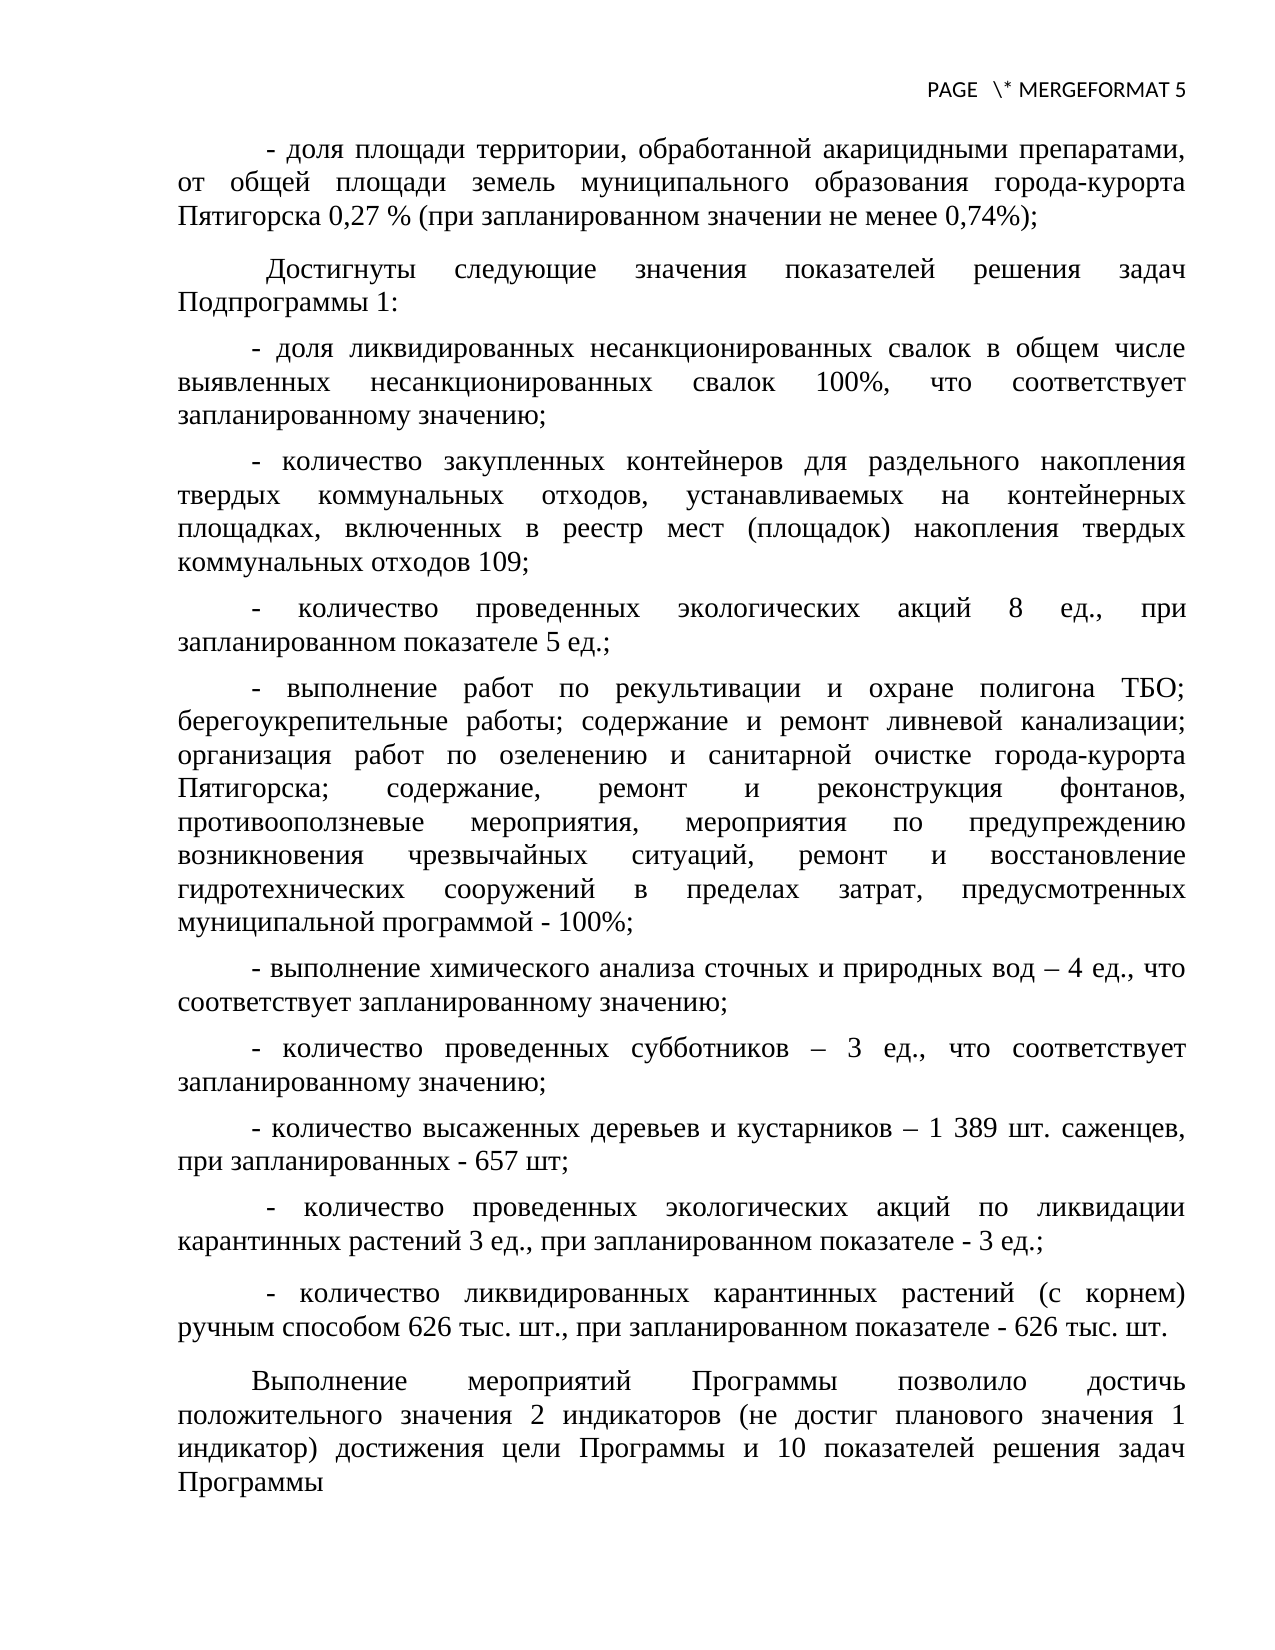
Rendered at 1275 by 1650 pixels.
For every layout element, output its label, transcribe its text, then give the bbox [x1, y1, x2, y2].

text - выполнение химического анализа сточных и природных вод – 4 ед., что соответствует запланированному значению; [177, 951, 1186, 1018]
text - количество высаженных деревьев и кустарников – 1 389 шт. саженцев, при запланированных - 657 шт; [177, 1110, 1186, 1177]
text - количество проведенных экологических акций 8 ед., при запланированном показателе 5 ед.; [177, 590, 1186, 657]
text - доля ликвидированных несанкционированных свалок в общем числе выявленных несанкционированных свалок 100%, что соответствует запланированному значению; [177, 330, 1186, 431]
text - количество проведенных субботников – 3 ед., что соответствует запланированному значению; [177, 1030, 1186, 1097]
list - доля площади территории, обработанной акарицидными препаратами, от общей площади земель муниципального образования города-курорта Пятигорска 0,27 % (при запланированном значении не менее 0,74%); [177, 131, 1186, 232]
text - выполнение работ по рекультивации и охране полигона ТБО; берегоукрепительные работы; содержание и ремонт ливневой канализации; организация работ по озеленению и санитарной очистке города-курорта Пятигорска; содержание, ремонт и реконструкция фонтанов, противооползневые мероприятия, мероприятия по предупреждению возникновения чрезвычайных ситуаций, ремонт и восстановление гидротехнических сооружений в пределах затрат, предусмотренных муниципальной программой - 100%; [177, 670, 1186, 938]
text Выполнение мероприятий Программы позволило достичь положительного значения 2 индикаторов (не достиг планового значения 1 индикатор) достижения цели Программы и 10 показателей решения задач Программы [177, 1363, 1186, 1498]
list - количество проведенных экологических акций по ликвидации карантинных растений 3 ед., при запланированном показателе - 3 ед.; [177, 1189, 1186, 1256]
list - количество ликвидированных карантинных растений (с корнем) ручным способом 626 тыс. шт., при запланированном показателе - 626 тыс. шт. [177, 1276, 1186, 1343]
list Достигнуты следующие значения показателей решения задач Подпрограммы 1: [177, 251, 1186, 318]
text - количество закупленных контейнеров для раздельного накопления твердых коммунальных отходов, устанавливаемых на контейнерных площадках, включенных в реестр мест (площадок) накопления твердых коммунальных отходов 109; [177, 443, 1186, 578]
